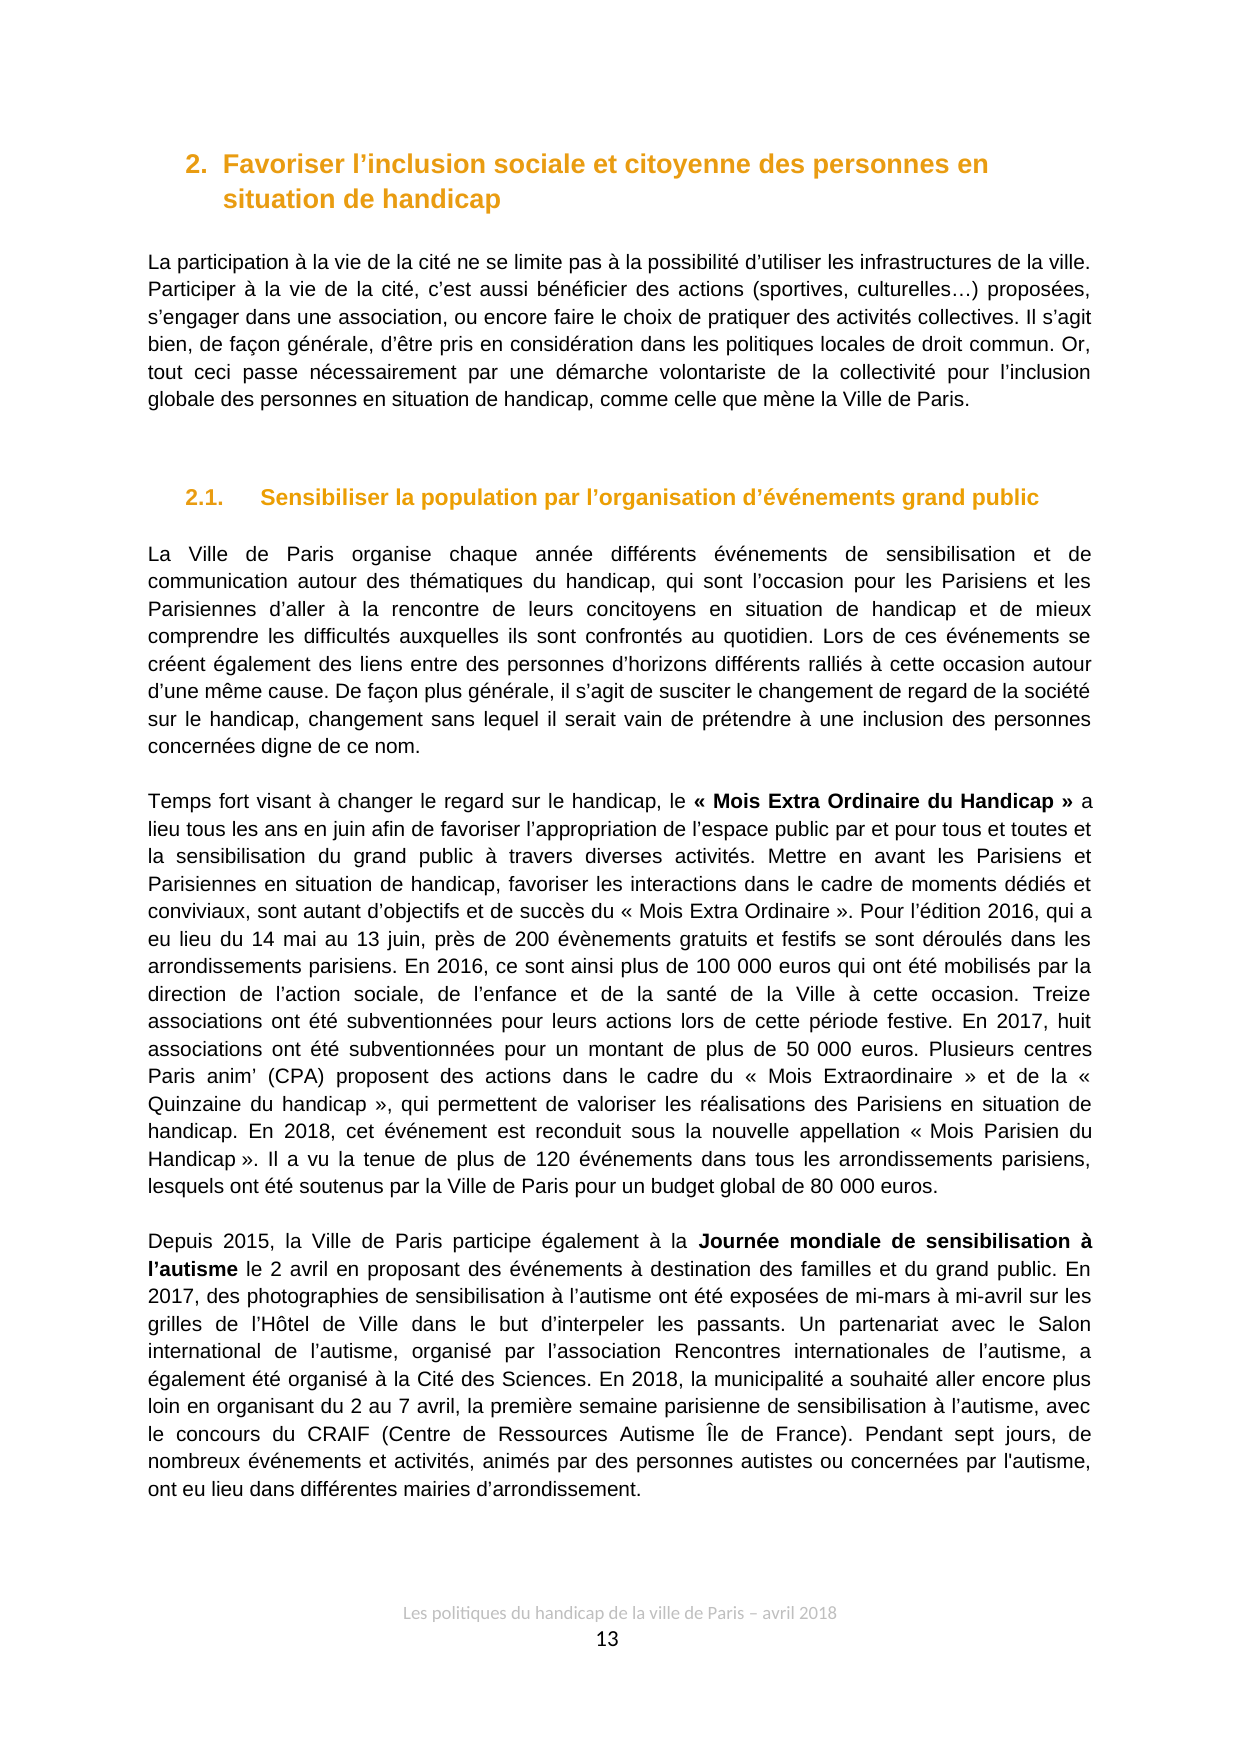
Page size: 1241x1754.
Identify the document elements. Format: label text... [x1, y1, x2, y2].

text Depuis 2015, la Ville de Paris participe également à la Journée mondiale de sensibilisation à l’autisme le 2 avril en proposant des événements à destination des familles et du grand public. En 2017, des photographies de sensibilisation à l’autisme ont été exposées de mi-mars à mi-avril sur les grilles de l’Hôtel de Ville dans le but d’interpeler les passants. Un partenariat avec le Salon international de l’autisme, organisé par l’association Rencontres internationales de l’autisme, a également été organisé à la Cité des Sciences. En 2018, la municipalité a souhaité aller encore plus loin en organisant du 2 au 7 avril, la première semaine parisienne de sensibilisation à l’autisme, avec le concours du CRAIF (Centre de Ressources Autisme Île de France). Pendant sept jours, de nombreux événements et activités, animés par des personnes autistes ou concernées par l'autisme, ont eu lieu dans différentes mairies d’arrondissement. [148, 1229, 1093, 1501]
subtitle Sensibiliser la population par l’organisation d’événements grand public [185, 484, 1093, 510]
text Temps fort visant à changer le regard sur le handicap, le « Mois Extra Ordinaire du Handicap » a lieu tous les ans en juin afin de favoriser l’appropriation de l’espace public par et pour tous et toutes et la sensibilisation du grand public à travers diverses activités. Mettre en avant les Parisiens et Parisiennes en situation de handicap, favoriser les interactions dans le cadre de moments dédiés et conviviaux, sont autant d’objectifs et de succès du « Mois Extra Ordinaire ». Pour l’édition 2016, qui a eu lieu du 14 mai au 13 juin, près de 200 évènements gratuits et festifs se sont déroulés dans les arrondissements parisiens. En 2016, ce sont ainsi plus de 100 000 euros qui ont été mobilisés par la direction de l’action sociale, de l’enfance et de la santé de la Ville à cette occasion. Treize associations ont été subventionnées pour leurs actions lors de cette période festive. En 2017, huit associations ont été subventionnées pour un montant de plus de 50 000 euros. Plusieurs centres Paris anim’ (CPA) proposent des actions dans le cadre du « Mois Extraordinaire » et de la « Quinzaine du handicap », qui permettent de valoriser les réalisations des Parisiens en situation de handicap. En 2018, cet événement est reconduit sous la nouvelle appellation « Mois Parisien du Handicap ». Il a vu la tenue de plus de 120 événements dans tous les arrondissements parisiens, lesquels ont été soutenus par la Ville de Paris pour un budget global de 80 000 euros. [148, 789, 1093, 1198]
text La Ville de Paris organise chaque année différents événements de sensibilisation et de communication autour des thématiques du handicap, qui sont l’occasion pour les Parisiens et les Parisiennes d’aller à la rencontre de leurs concitoyens en situation de handicap et de mieux comprendre les difficultés auxquelles ils sont confrontés au quotidien. Lors de ces événements se créent également des liens entre des personnes d’horizons différents ralliés à cette occasion autour d’une même cause. De façon plus générale, il s’agit de susciter le changement de regard de la société sur le handicap, changement sans lequel il serait vain de prétendre à une inclusion des personnes concernées digne de ce nom. [148, 542, 1093, 758]
text La participation à la vie de la cité ne se limite pas à la possibilité d’utiliser les infrastructures de la ville. Participer à la vie de la cité, c’est aussi bénéficier des actions (sportives, culturelles…) proposées, s’engager dans une association, ou encore faire le choix de pratiquer des activités collectives. Il s’agit bien, de façon générale, d’être pris en considération dans les politiques locales de droit commun. Or, tout ceci passe nécessairement par une démarche volontariste de la collectivité pour l’inclusion globale des personnes en situation de handicap, comme celle que mène la Ville de Paris. [148, 250, 1093, 411]
subtitle Favoriser l’inclusion sociale et citoyenne des personnes en situation de handicap [185, 148, 1093, 215]
